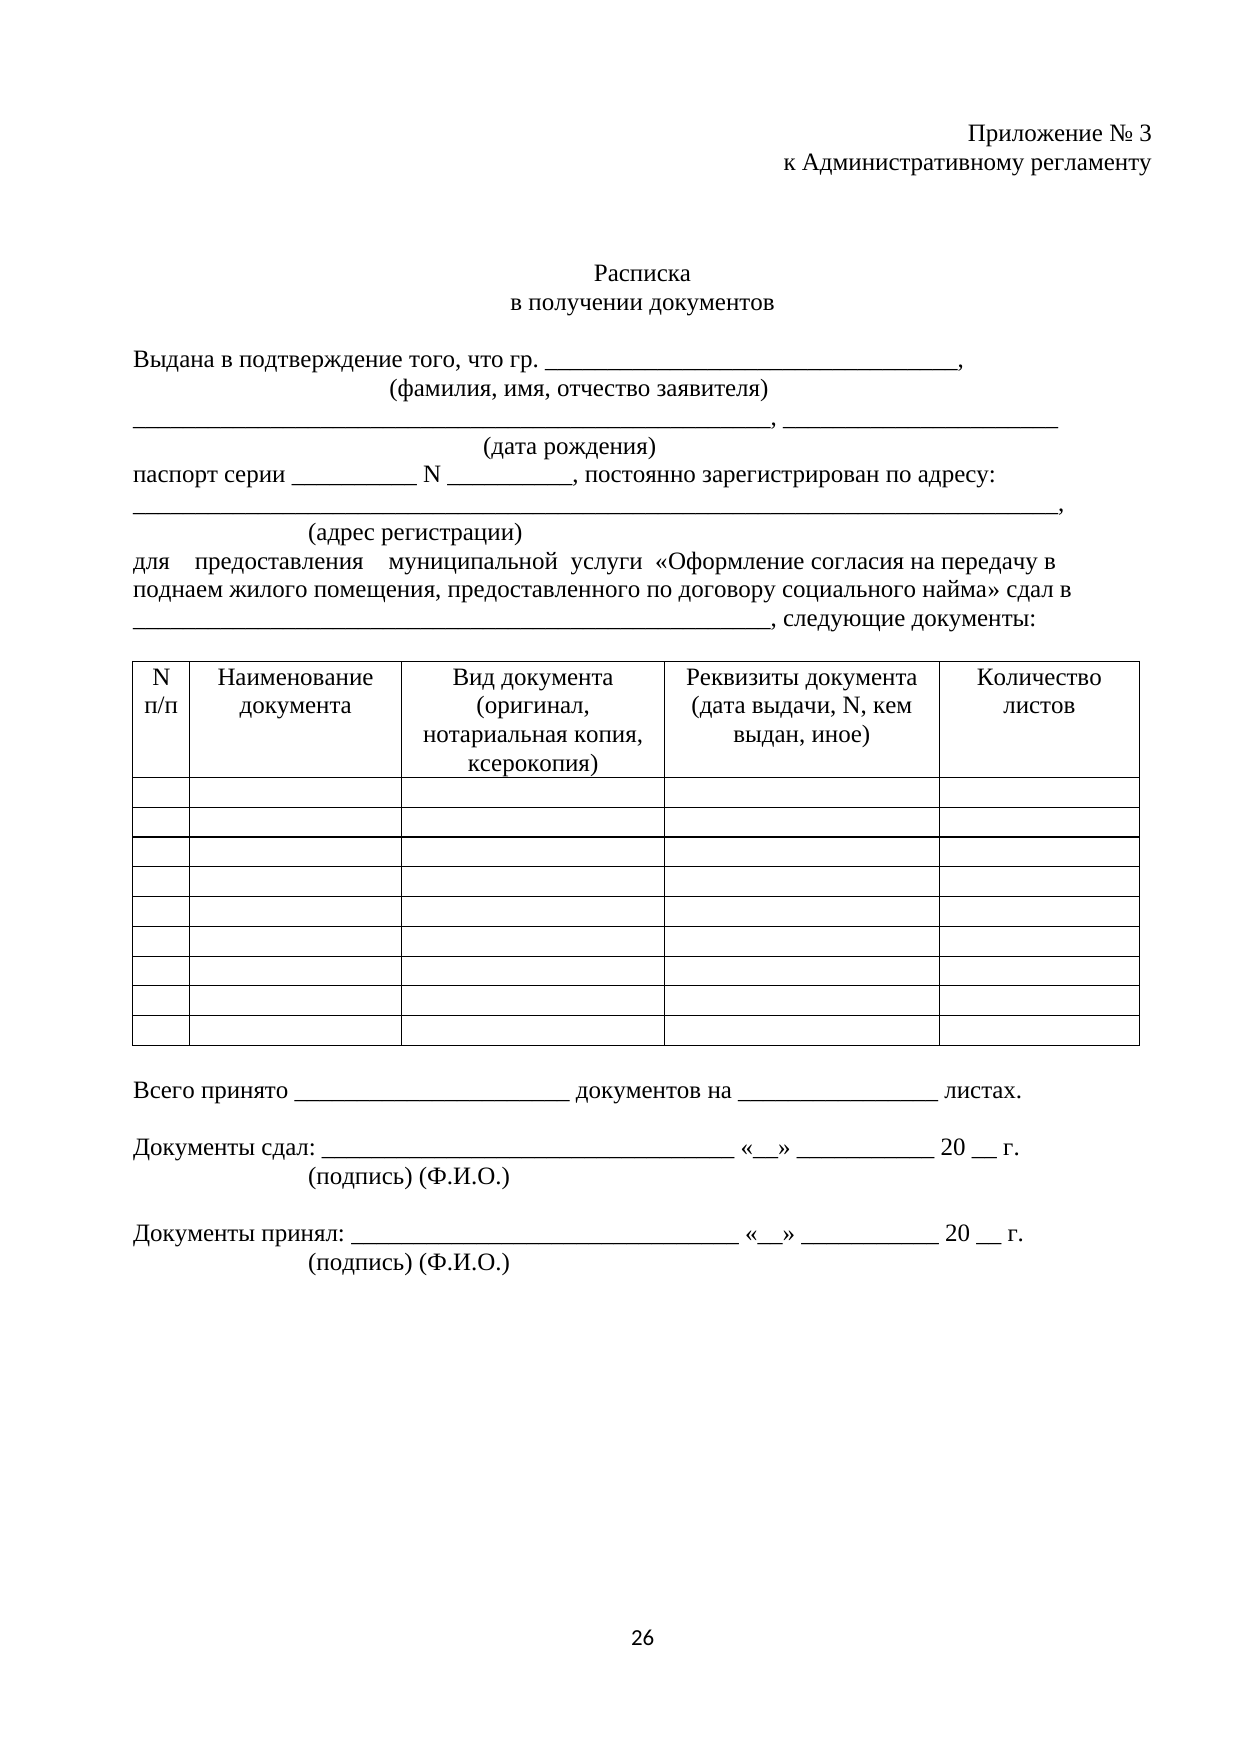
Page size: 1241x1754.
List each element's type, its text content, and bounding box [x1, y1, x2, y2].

table_cell [402, 986, 664, 1015]
table_cell [402, 957, 664, 985]
table_cell [940, 1016, 1139, 1045]
text (адрес регистрации) [133, 517, 1152, 546]
table_cell [402, 897, 664, 926]
table_cell [665, 957, 939, 985]
text Документы принял: _______________________________ «__» ___________ 20 __ г. [133, 1218, 1152, 1247]
text паспорт серии __________ N __________, постоянно зарегистрирован по адресу: [133, 459, 1152, 488]
table_cell [402, 1016, 664, 1045]
table_cell [665, 1016, 939, 1045]
table_cell [665, 986, 939, 1015]
table_header N п/п [133, 662, 189, 777]
table_cell [940, 957, 1139, 985]
table_header Вид документа (оригинал, нотариальная копия, ксерокопия) [402, 662, 664, 777]
table_cell [190, 778, 401, 807]
table_cell [940, 927, 1139, 956]
table_cell [190, 957, 401, 985]
table_cell [133, 957, 189, 985]
table_cell [940, 897, 1139, 926]
table_cell [402, 867, 664, 896]
table_cell [190, 986, 401, 1015]
table_header Количество листов [940, 662, 1139, 777]
text ___________________________________________________, ______________________ [133, 402, 1152, 431]
table_cell [402, 808, 664, 836]
text (подпись) (Ф.И.О.) [133, 1161, 1152, 1190]
text Всего принято ______________________ документов на ________________ листах. [133, 1075, 1152, 1103]
text Расписка [133, 258, 1152, 287]
table_cell [665, 808, 939, 836]
table_cell [133, 778, 189, 807]
table_cell [133, 838, 189, 866]
table_cell [940, 838, 1139, 866]
table_cell [133, 986, 189, 1015]
table_cell [665, 867, 939, 896]
table_cell [190, 867, 401, 896]
table_cell [190, 808, 401, 836]
text __________________________________________________________________________, [133, 488, 1152, 517]
text Документы сдал: _________________________________ «__» ___________ 20 __ г. [133, 1132, 1152, 1161]
table_cell [940, 986, 1139, 1015]
table_cell [665, 778, 939, 807]
text к Административному регламенту [133, 147, 1152, 176]
table_cell [133, 867, 189, 896]
table_cell [940, 808, 1139, 836]
table_cell [190, 1016, 401, 1045]
table_cell [190, 927, 401, 956]
table_cell [133, 897, 189, 926]
text (фамилия, имя, отчество заявителя) [133, 373, 1152, 402]
table_cell [402, 778, 664, 807]
table_cell [665, 838, 939, 866]
table_cell [940, 867, 1139, 896]
table_cell [133, 808, 189, 836]
table_cell [665, 927, 939, 956]
text в получении документов [133, 287, 1152, 316]
table_cell [190, 897, 401, 926]
table_cell [402, 838, 664, 866]
table_cell [402, 927, 664, 956]
table_cell [665, 897, 939, 926]
table_header Наименование документа [190, 662, 401, 777]
text для предоставления муниципальной услуги «Оформление согласия на передачу в поднаем жилого помещения, предоставленного по договору социального найма» сдал в ___________________________________________________, следующие документы: [133, 546, 1152, 632]
table_header Реквизиты документа (дата выдачи, N, кем выдан, иное) [665, 662, 939, 777]
table_cell [133, 1016, 189, 1045]
text Выдана в подтверждение того, что гр. _________________________________, [133, 344, 1152, 373]
table_cell [133, 927, 189, 956]
text (подпись) (Ф.И.О.) [133, 1247, 1152, 1276]
table_cell [190, 838, 401, 866]
text (дата рождения) [133, 431, 1152, 459]
text Приложение № 3 [133, 118, 1152, 147]
table_cell [940, 778, 1139, 807]
